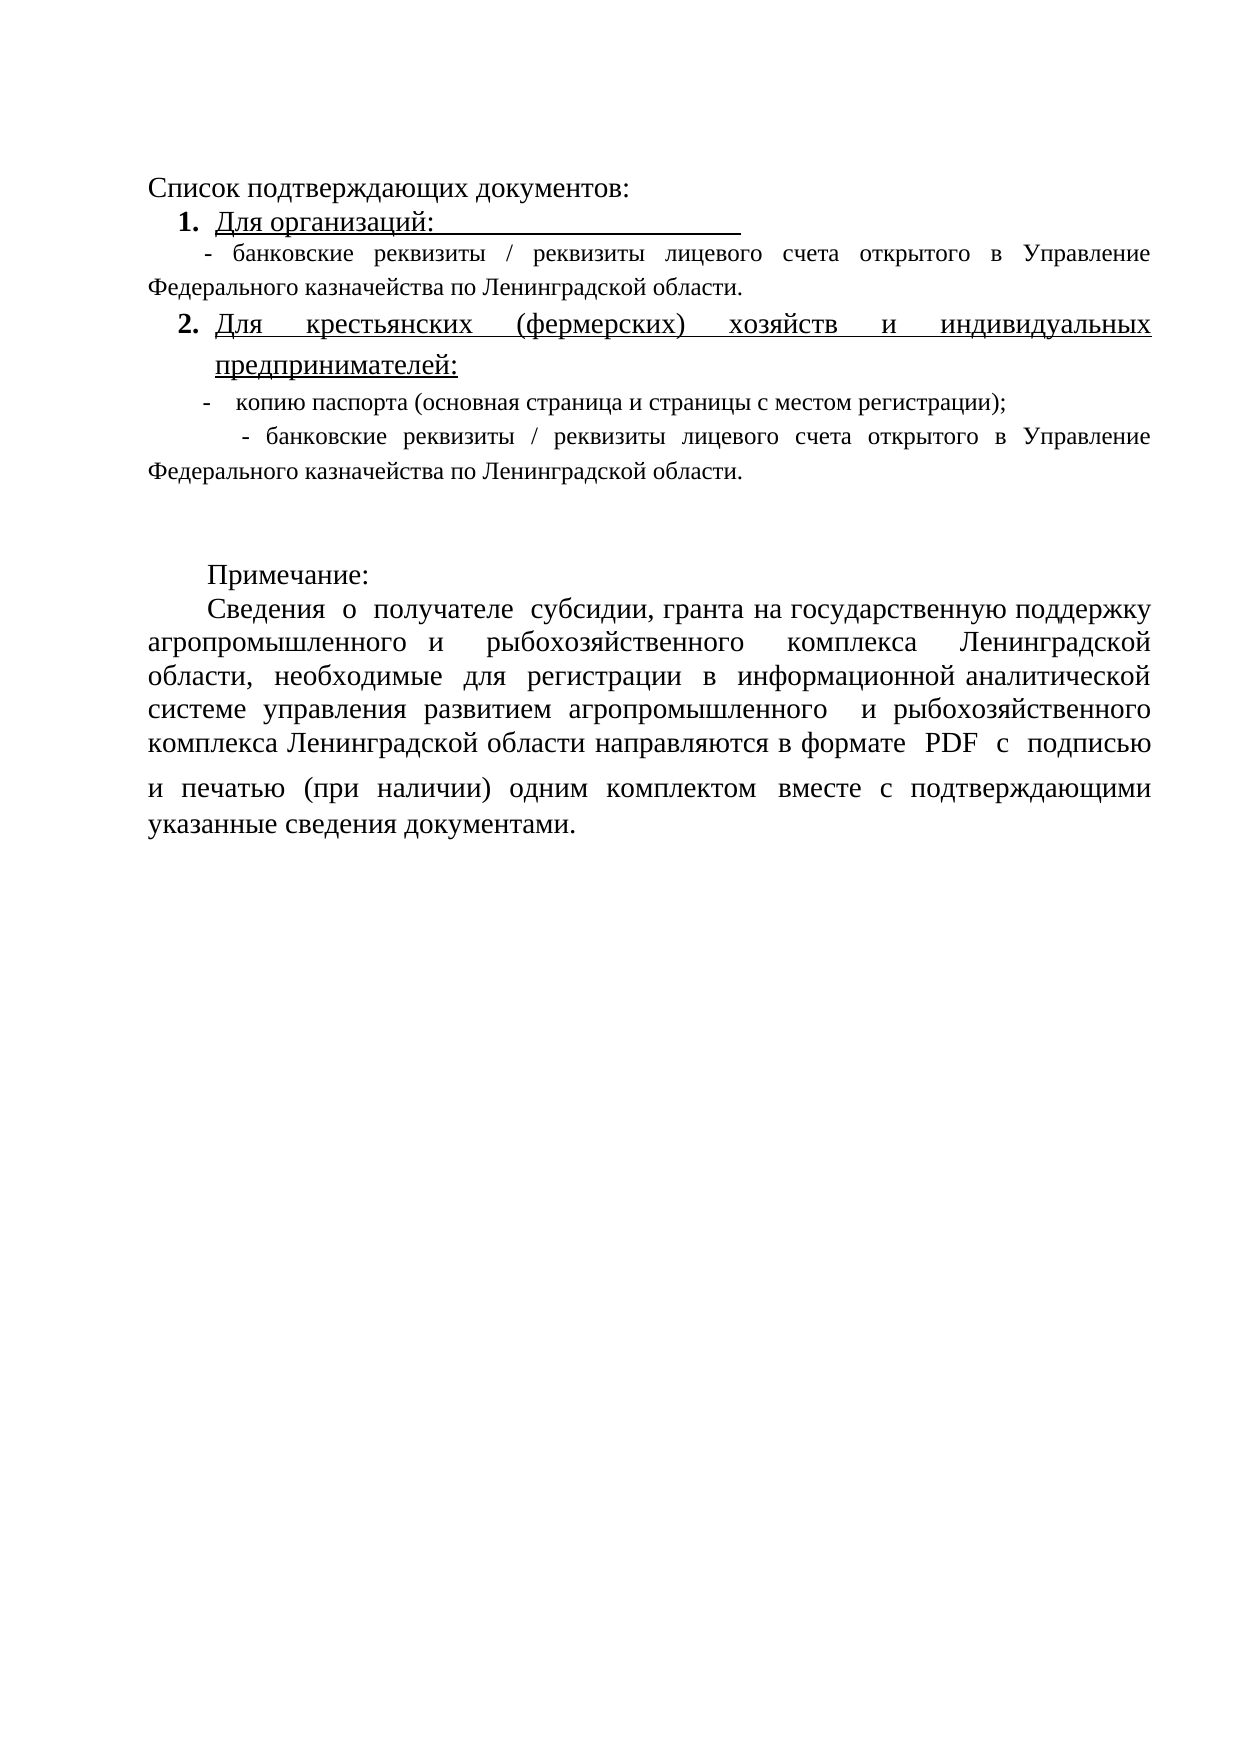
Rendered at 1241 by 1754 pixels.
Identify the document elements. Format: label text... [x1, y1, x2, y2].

text - банковские реквизиты / реквизиты лицевого счета открытого в Управление Федерального казначейства по Ленинградской области. [148, 238, 1152, 301]
text Список подтверждающих документов: [148, 171, 1152, 204]
text Сведения о получателе субсидии, гранта на государственную поддержку агропромышленного и рыбохозяйственного комплекса Ленинградской области, необходимые для регистрации в информационной аналитической системе управления развитием агропромышленного и рыбохозяйственного комплекса Ленинградской области направляются в формате PDF с подписью и печатью (при наличии) одним комплектом вместе с подтверждающими указанные сведения документами. [148, 591, 1152, 840]
list Для организаций: [177, 204, 1152, 238]
text Примечание: [148, 557, 1152, 591]
list Для крестьянских (фермерских) хозяйств и индивидуальных предпринимателей: [177, 307, 1152, 380]
text - банковские реквизиты / реквизиты лицевого счета открытого в Управление Федерального казначейства по Ленинградской области. [148, 421, 1152, 485]
text - копию паспорта (основная страница и страницы с местом регистрации); [148, 387, 1152, 416]
